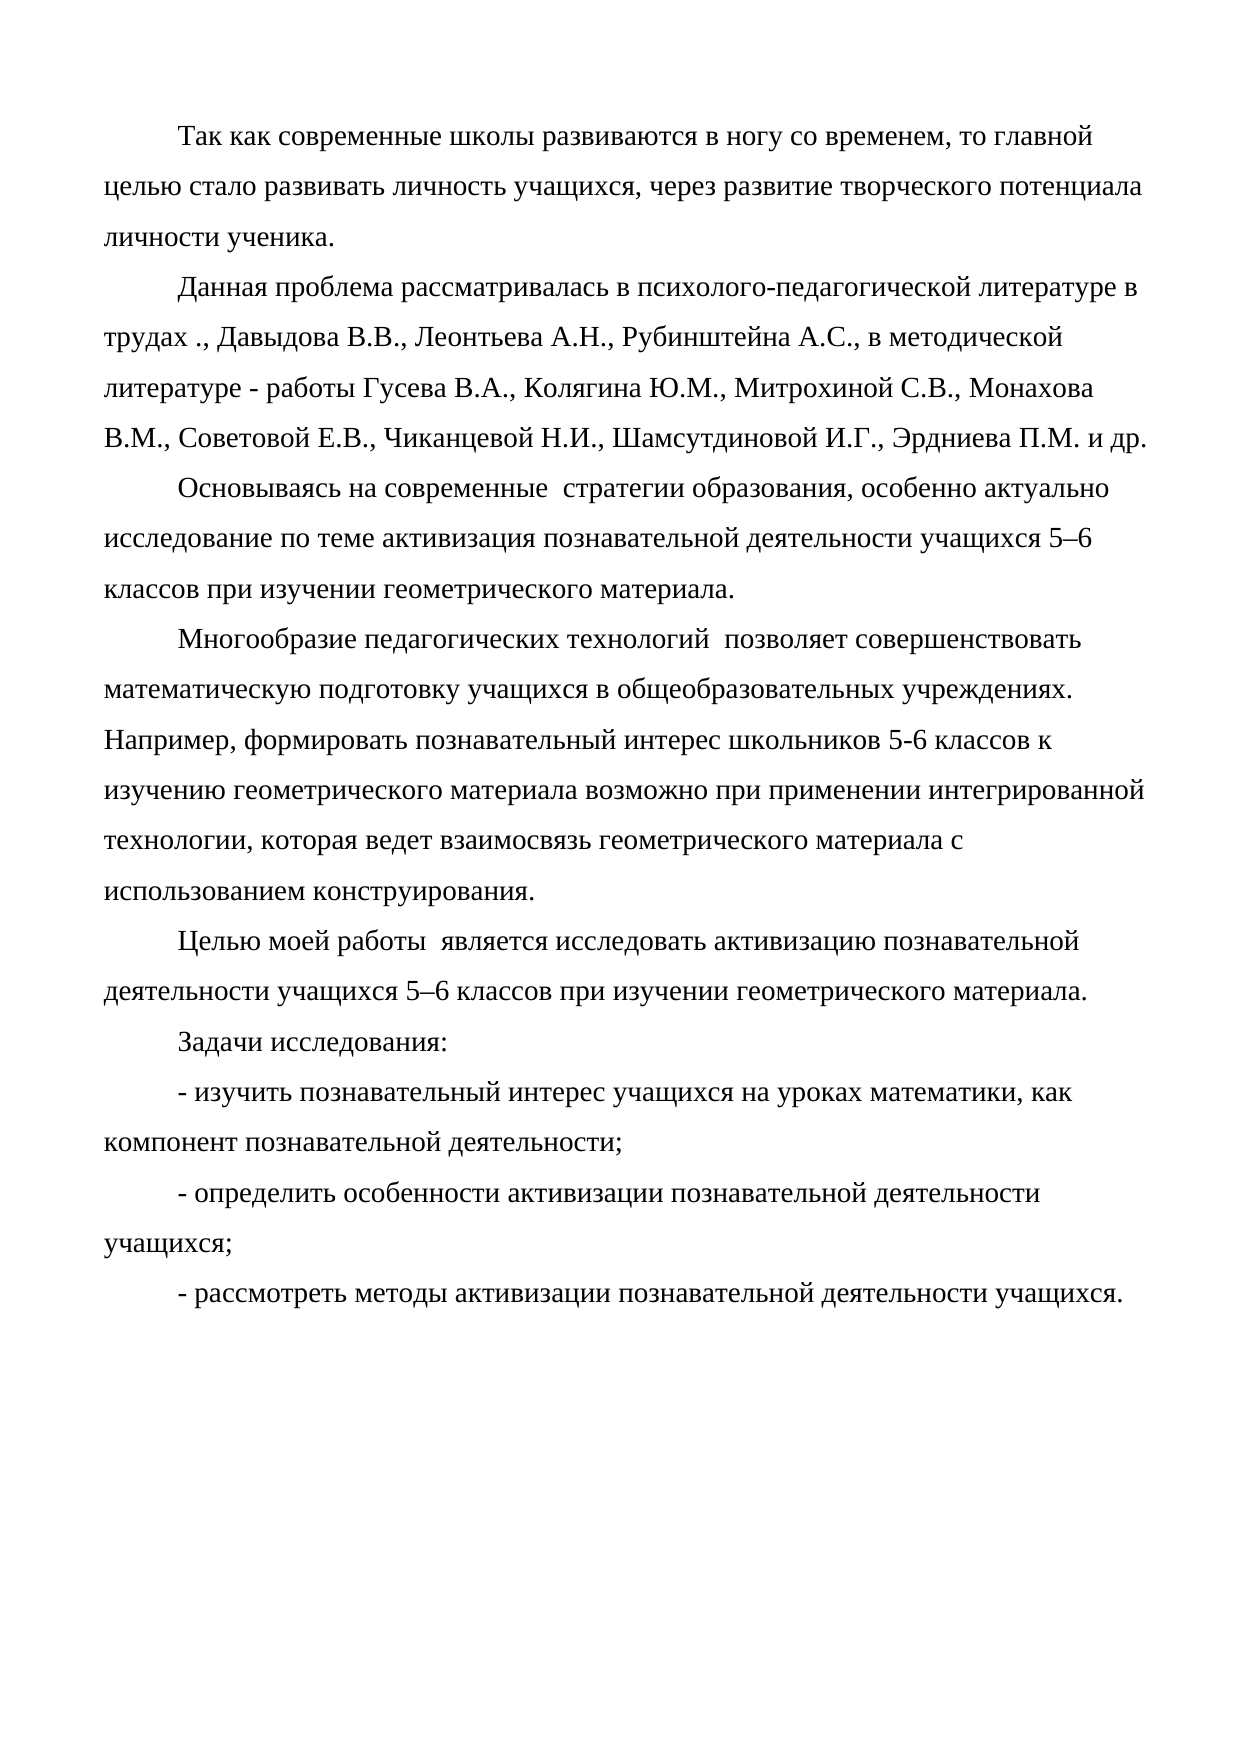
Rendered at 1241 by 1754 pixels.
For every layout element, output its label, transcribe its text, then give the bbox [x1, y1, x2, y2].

text - изучить познавательный интерес учащихся на уроках математики, как компонент познавательной деятельности; [103, 1074, 1152, 1158]
text Задачи исследования: [103, 1024, 1152, 1057]
text - определить особенности активизации познавательной деятельности учащихся; [103, 1175, 1152, 1258]
text Данная проблема рассматривалась в психолого-педагогической литературе в трудах ., Давыдова В.В., Леонтьева А.Н., Рубинштейна А.С., в методической литературе - работы Гусева В.А., Колягина Ю.М., Митрохиной С.В., Монахова В.М., Советовой Е.В., Чиканцевой Н.И., Шамсутдиновой И.Г., Эрдниева П.М. и др. [103, 269, 1152, 453]
text Так как современные школы развиваются в ногу со временем, то главной целью стало развивать личность учащихся, через развитие творческого потенциала личности ученика. [103, 118, 1152, 252]
text - рассмотреть методы активизации познавательной деятельности учащихся. [103, 1275, 1152, 1309]
text Целью моей работы является исследовать активизацию познавательной деятельности учащихся 5–6 классов при изучении геометрического материала. [103, 923, 1152, 1007]
text Многообразие педагогических технологий позволяет совершенствовать математическую подготовку учащихся в общеобразовательных учреждениях. Например, формировать познавательный интерес школьников 5-6 классов к изучению геометрического материала возможно при применении интегрированной технологии, которая ведет взаимосвязь геометрического материала с использованием конструирования. [103, 621, 1152, 906]
text Основываясь на современные стратегии образования, особенно актуально исследование по теме активизация познавательной деятельности учащихся 5–6 классов при изучении геометрического материала. [103, 470, 1152, 604]
